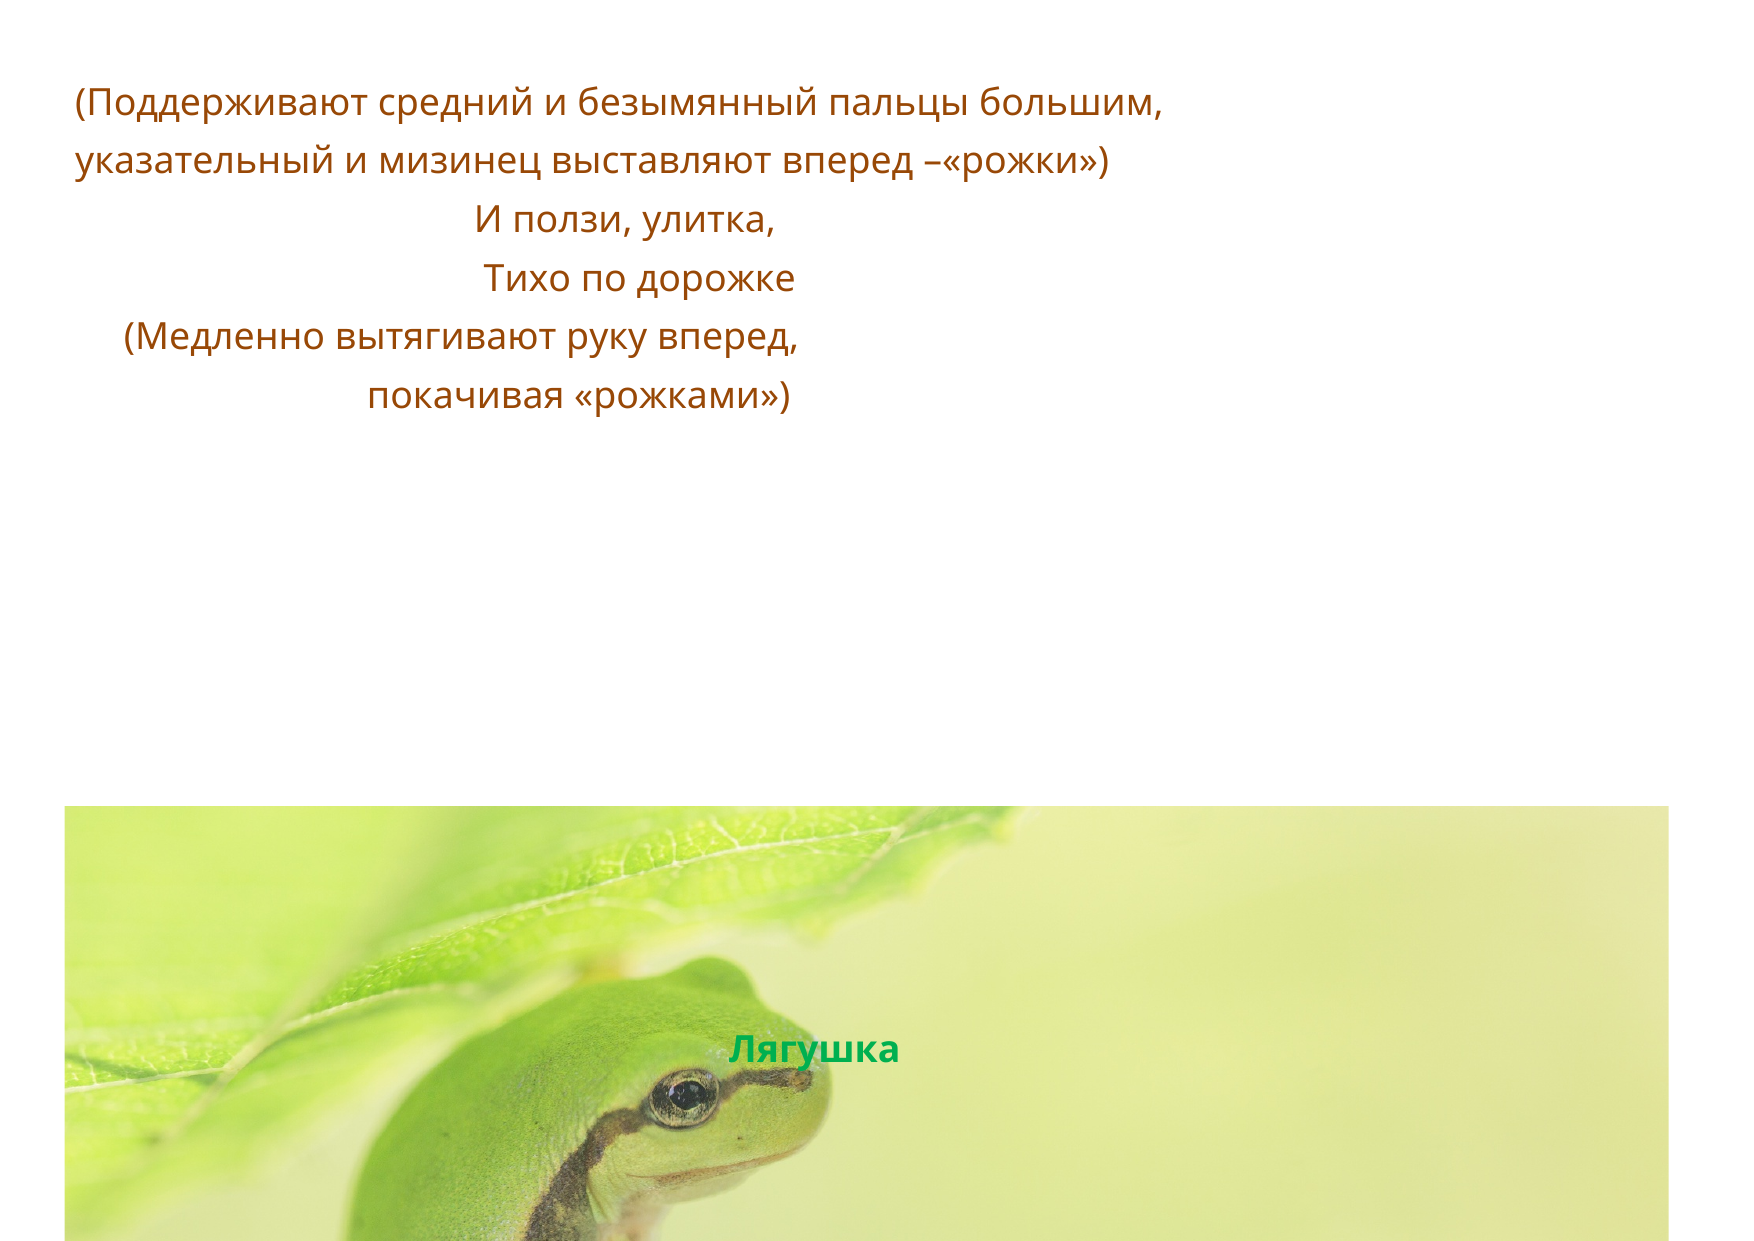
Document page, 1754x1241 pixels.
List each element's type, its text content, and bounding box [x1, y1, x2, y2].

text покачивая «рожками») [75, 368, 1679, 419]
text Лягушка [75, 1023, 1679, 1074]
text (Медленно вытягивают руку вперед, [75, 309, 1679, 361]
text Тихо по дорожке [75, 251, 1679, 302]
text указательный и мизинец выставляют вперед –«рожки») [75, 134, 1679, 185]
picture [64, 806, 1669, 1241]
text (Поддерживают средний и безымянный пальцы большим, [75, 75, 1679, 126]
text И ползи, улитка, [75, 192, 1679, 243]
